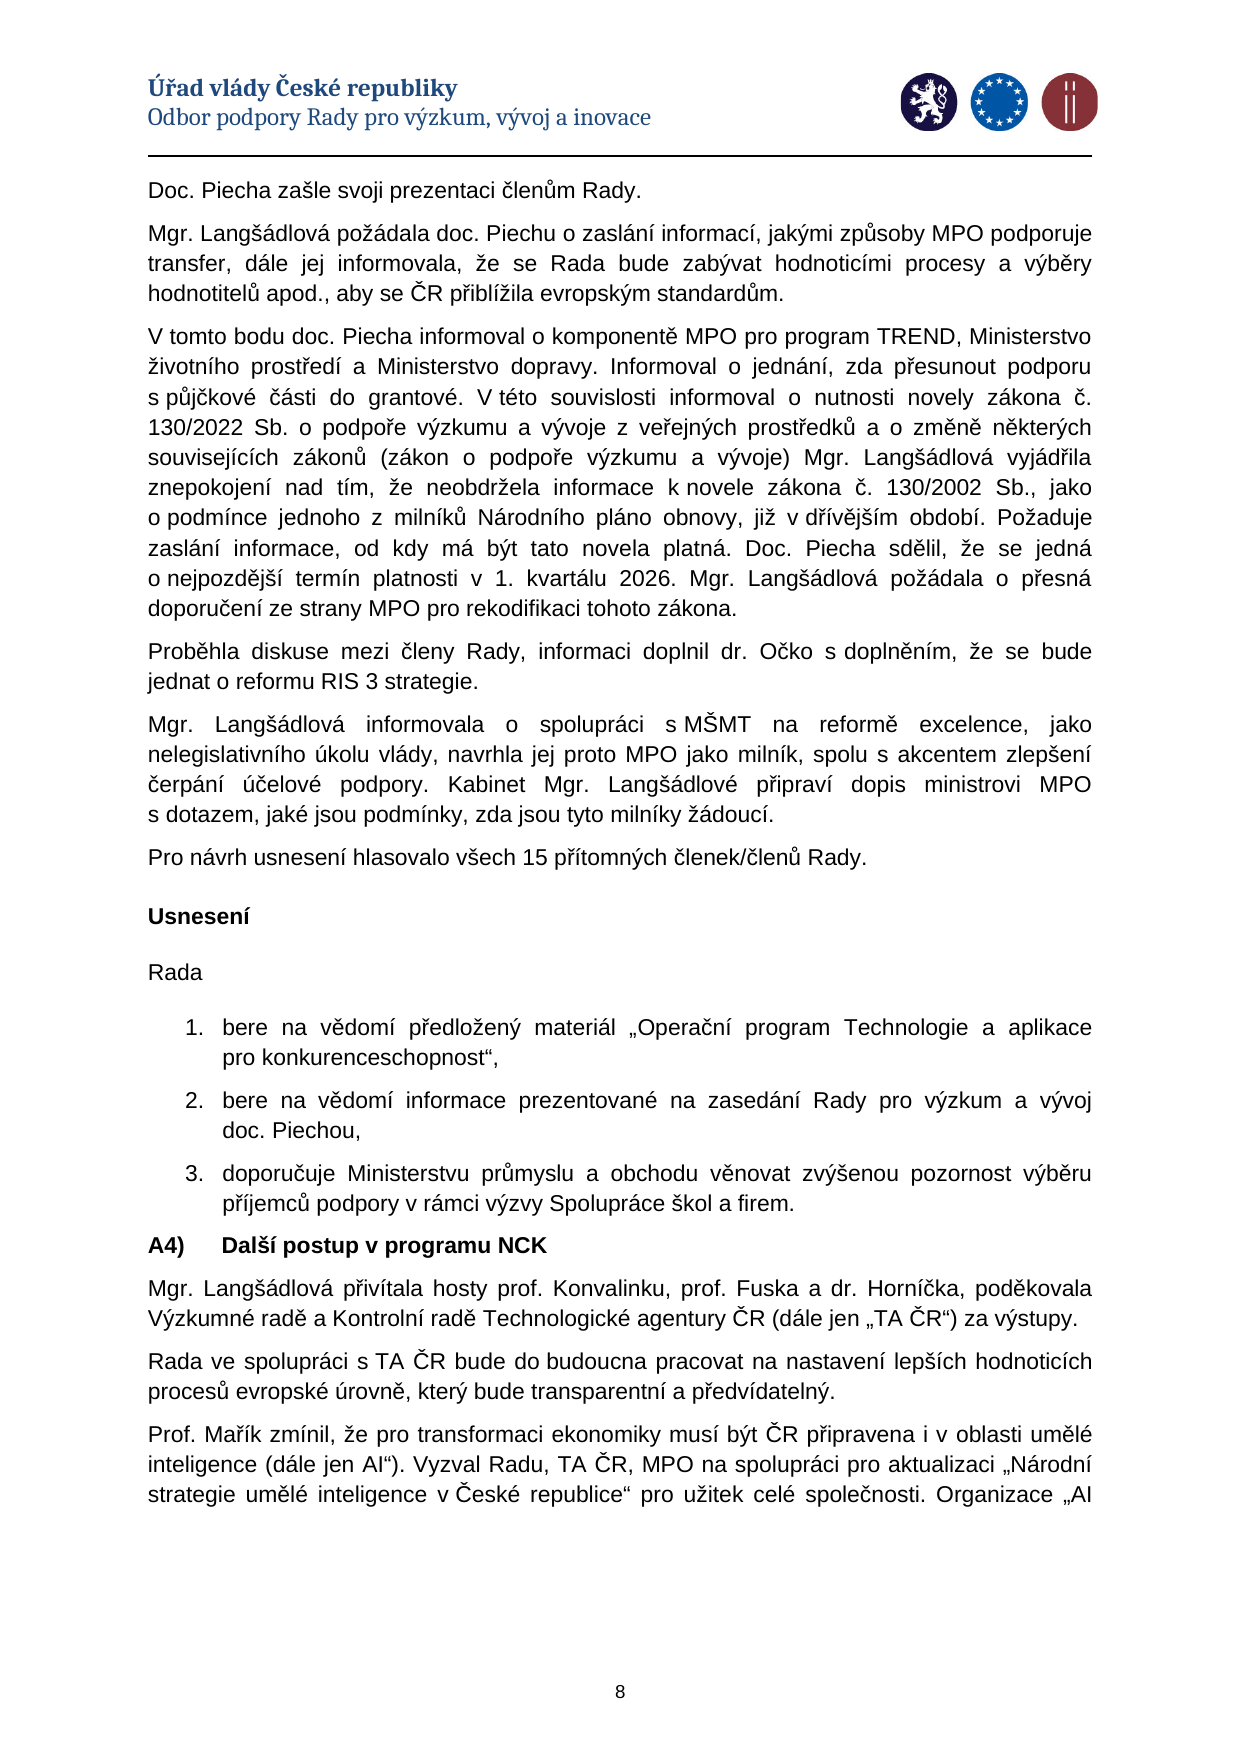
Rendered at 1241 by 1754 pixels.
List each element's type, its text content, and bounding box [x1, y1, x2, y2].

list bere na vědomí informace prezentované na zasedání Rady pro výzkum a vývoj doc. Piechou, [185, 1087, 1092, 1143]
picture [900, 73, 1098, 131]
list doporučuje Ministerstvu průmyslu a obchodu věnovat zvýšenou pozornost výběru příjemců podpory v rámci výzvy Spolupráce škol a firem. [185, 1159, 1092, 1216]
text Mgr. Langšádlová přivítala hosty prof. Konvalinku, prof. Fuska a dr. Horníčka, poděkovala Výzkumné radě a Kontrolní radě Technologické agentury ČR (dále jen „TA ČR“) za výstupy. [148, 1275, 1092, 1332]
text Proběhla diskuse mezi členy Rady, informaci doplnil dr. Očko s doplněním, že se bude jednat o reformu RIS 3 strategie. [148, 638, 1092, 694]
text Pro návrh usnesení hlasovalo všech 15 přítomných členek/členů Rady. [148, 844, 1092, 870]
text V tomto bodu doc. Piecha informoval o komponentě MPO pro program TREND, Ministerstvo životního prostředí a Ministerstvo dopravy. Informoval o jednání, zda přesunout podporu s půjčkové části do grantové. V této souvislosti informoval o nutnosti novely zákona č. 130/2022 Sb. o podpoře výzkumu a vývoje z veřejných prostředků a o změně některých souvisejících zákonů (zákon o podpoře výzkumu a vývoje) Mgr. Langšádlová vyjádřila znepokojení nad tím, že neobdržela informace k novele zákona č. 130/2002 Sb., jako o podmínce jednoho z milníků Národního pláno obnovy, již v dřívějším období. Požaduje zaslání informace, od kdy má být tato novela platná. Doc. Piecha sdělil, že se jedná o nejpozdější termín platnosti v 1. kvartálu 2026. Mgr. Langšádlová požádala o přesná doporučení ze strany MPO pro rekodifikaci tohoto zákona. [148, 323, 1092, 621]
text Mgr. Langšádlová informovala o spolupráci s MŠMT na reformě excelence, jako nelegislativního úkolu vlády, navrhla jej proto MPO jako milník, spolu s akcentem zlepšení čerpání účelové podpory. Kabinet Mgr. Langšádlové připraví dopis ministrovi MPO s dotazem, jaké jsou podmínky, zda jsou tyto milníky žádoucí. [148, 711, 1092, 827]
text A4) Další postup v programu NCK [148, 1232, 1092, 1259]
text Usnesení [148, 903, 1092, 929]
text Rada ve spolupráci s TA ČR bude do budoucna pracovat na nastavení lepších hodnoticích procesů evropské úrovně, který bude transparentní a předvídatelný. [148, 1348, 1092, 1404]
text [148, 1421, 1092, 1508]
text Doc. Piecha zašle svoji prezentaci členům Rady. [148, 177, 1092, 203]
text Rada [148, 958, 1092, 985]
list bere na vědomí předložený materiál „Operační program Technologie a aplikace pro konkurenceschopnost“, [185, 1014, 1092, 1070]
text Mgr. Langšádlová požádala doc. Piechu o zaslání informací, jakými způsoby MPO podporuje transfer, dále jej informovala, že se Rada bude zabývat hodnoticími procesy a výběry hodnotitelů apod., aby se ČR přiblížila evropským standardům. [148, 220, 1092, 307]
